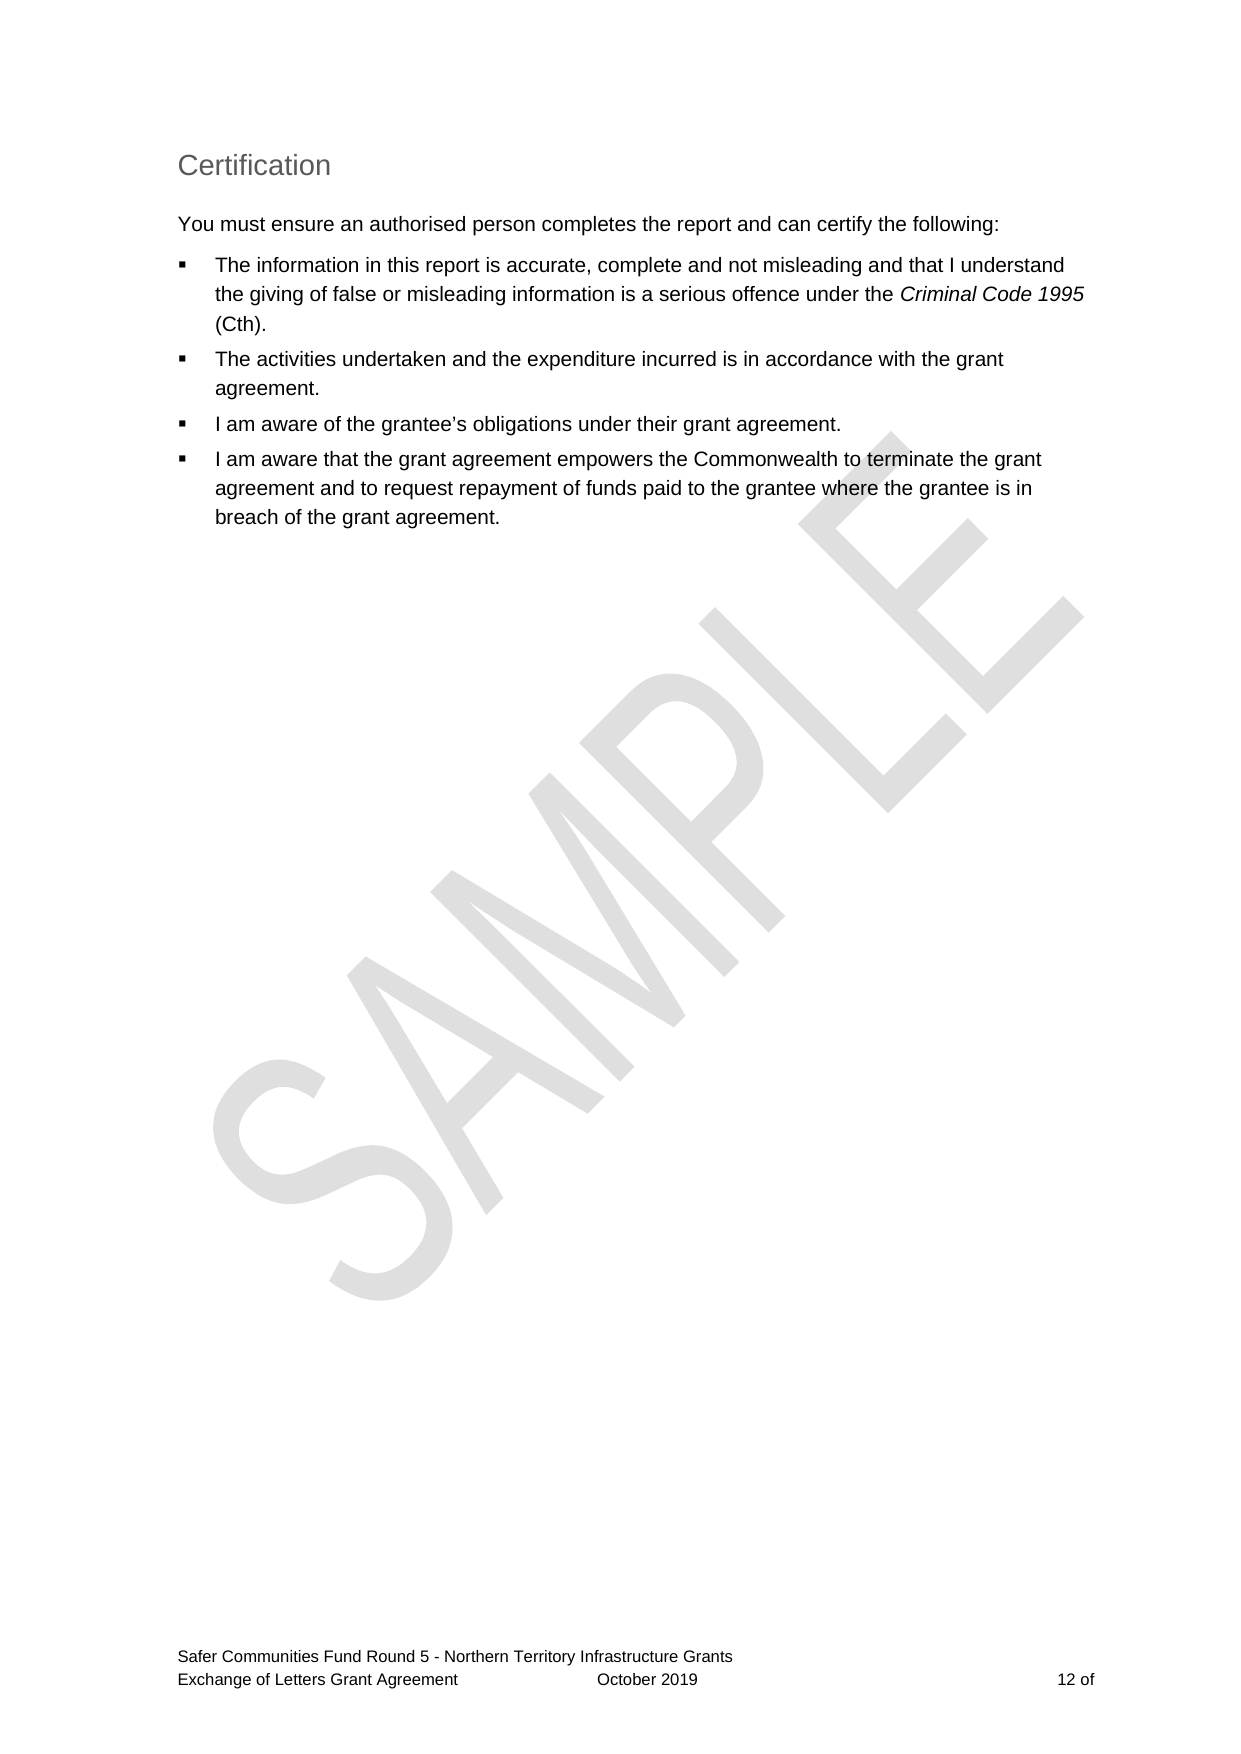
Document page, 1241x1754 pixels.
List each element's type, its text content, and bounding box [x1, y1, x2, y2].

text You must ensure an authorised person completes the report and can certify the following: [177, 206, 1092, 235]
subtitle Certification [177, 148, 1092, 181]
list I am aware that the grant agreement empowers the Commonwealth to terminate the grant agreement and to request repayment of funds paid to the grantee where the grantee is in breach of the grant agreement. [177, 442, 1092, 529]
list The information in this report is accurate, complete and not misleading and that I understand the giving of false or misleading information is a serious offence under the Criminal Code 1995 (Cth). [177, 248, 1092, 335]
list I am aware of the grantee’s obligations under their grant agreement. [177, 406, 1092, 435]
list The activities undertaken and the expenditure incurred is in accordance with the grant agreement. [177, 342, 1092, 400]
